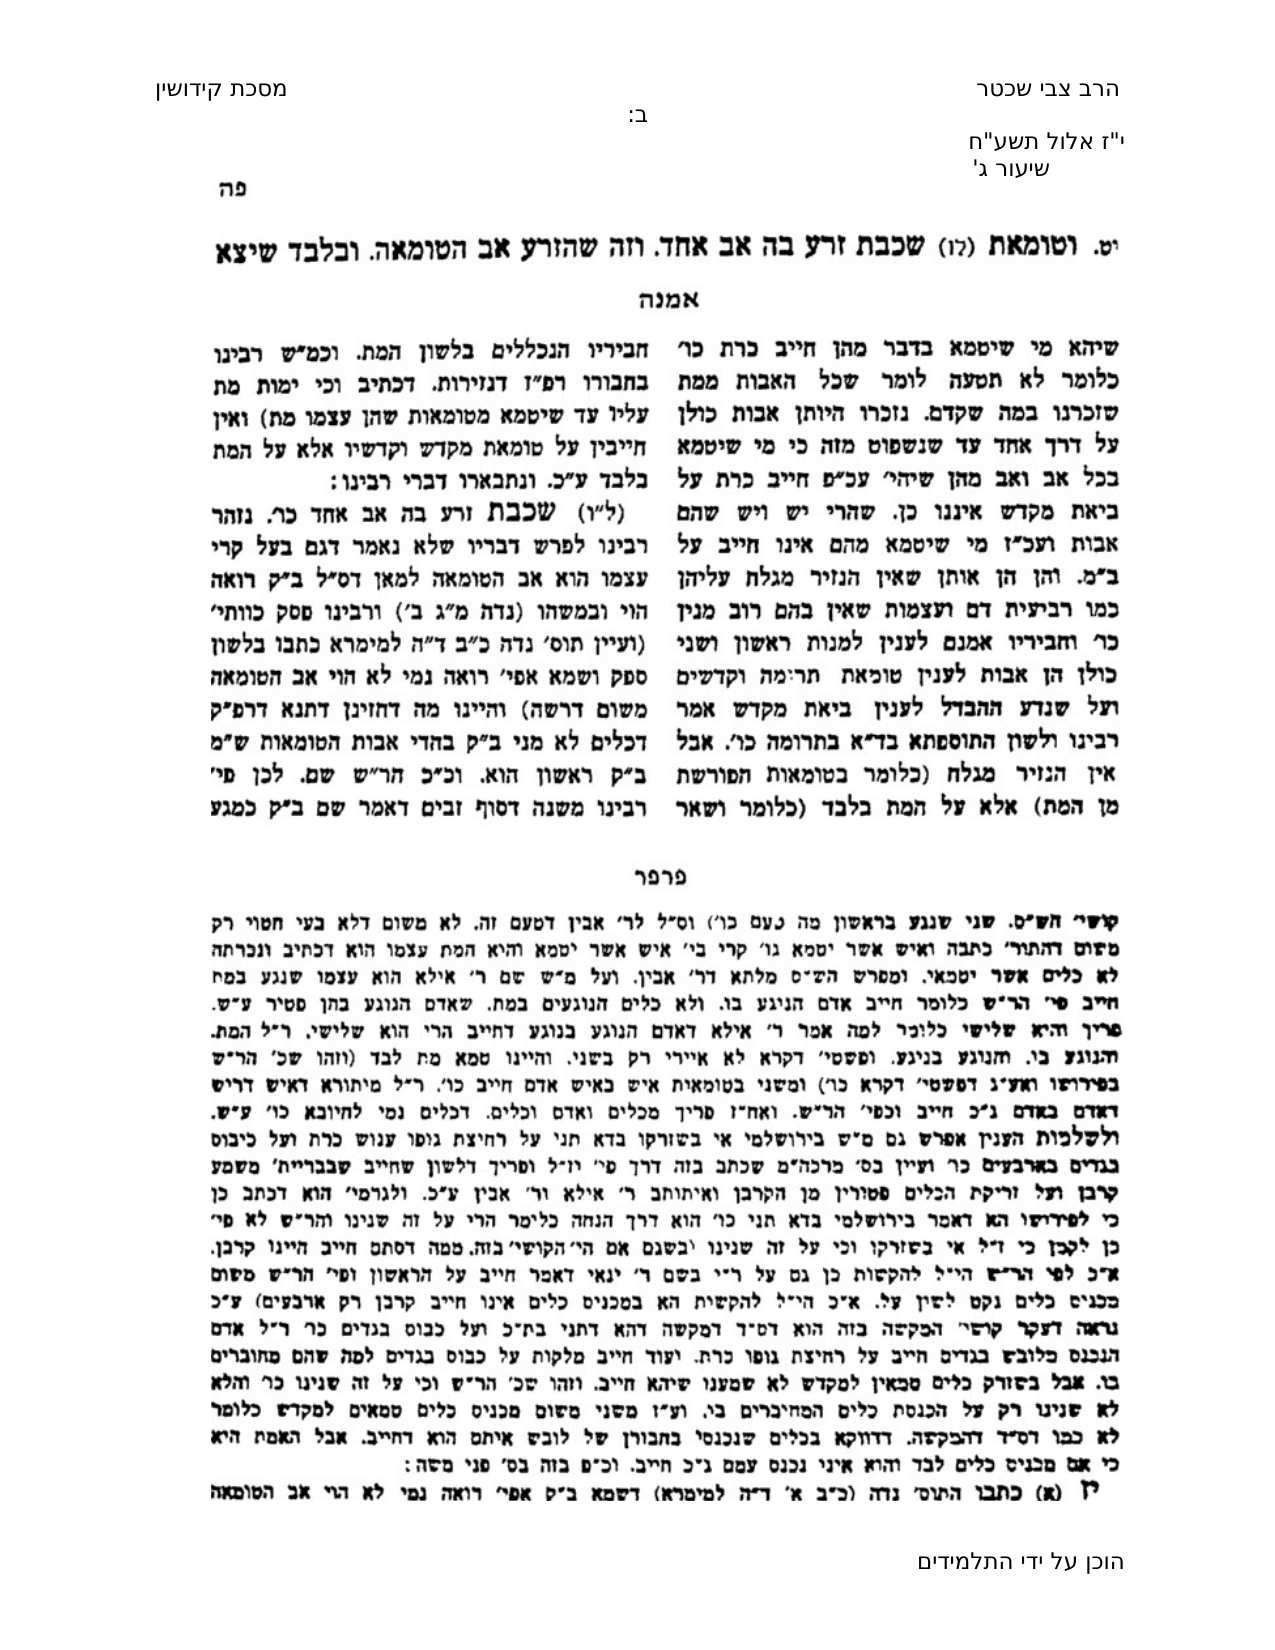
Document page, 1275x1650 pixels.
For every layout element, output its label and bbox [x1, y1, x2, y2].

picture [211, 181, 1125, 1501]
